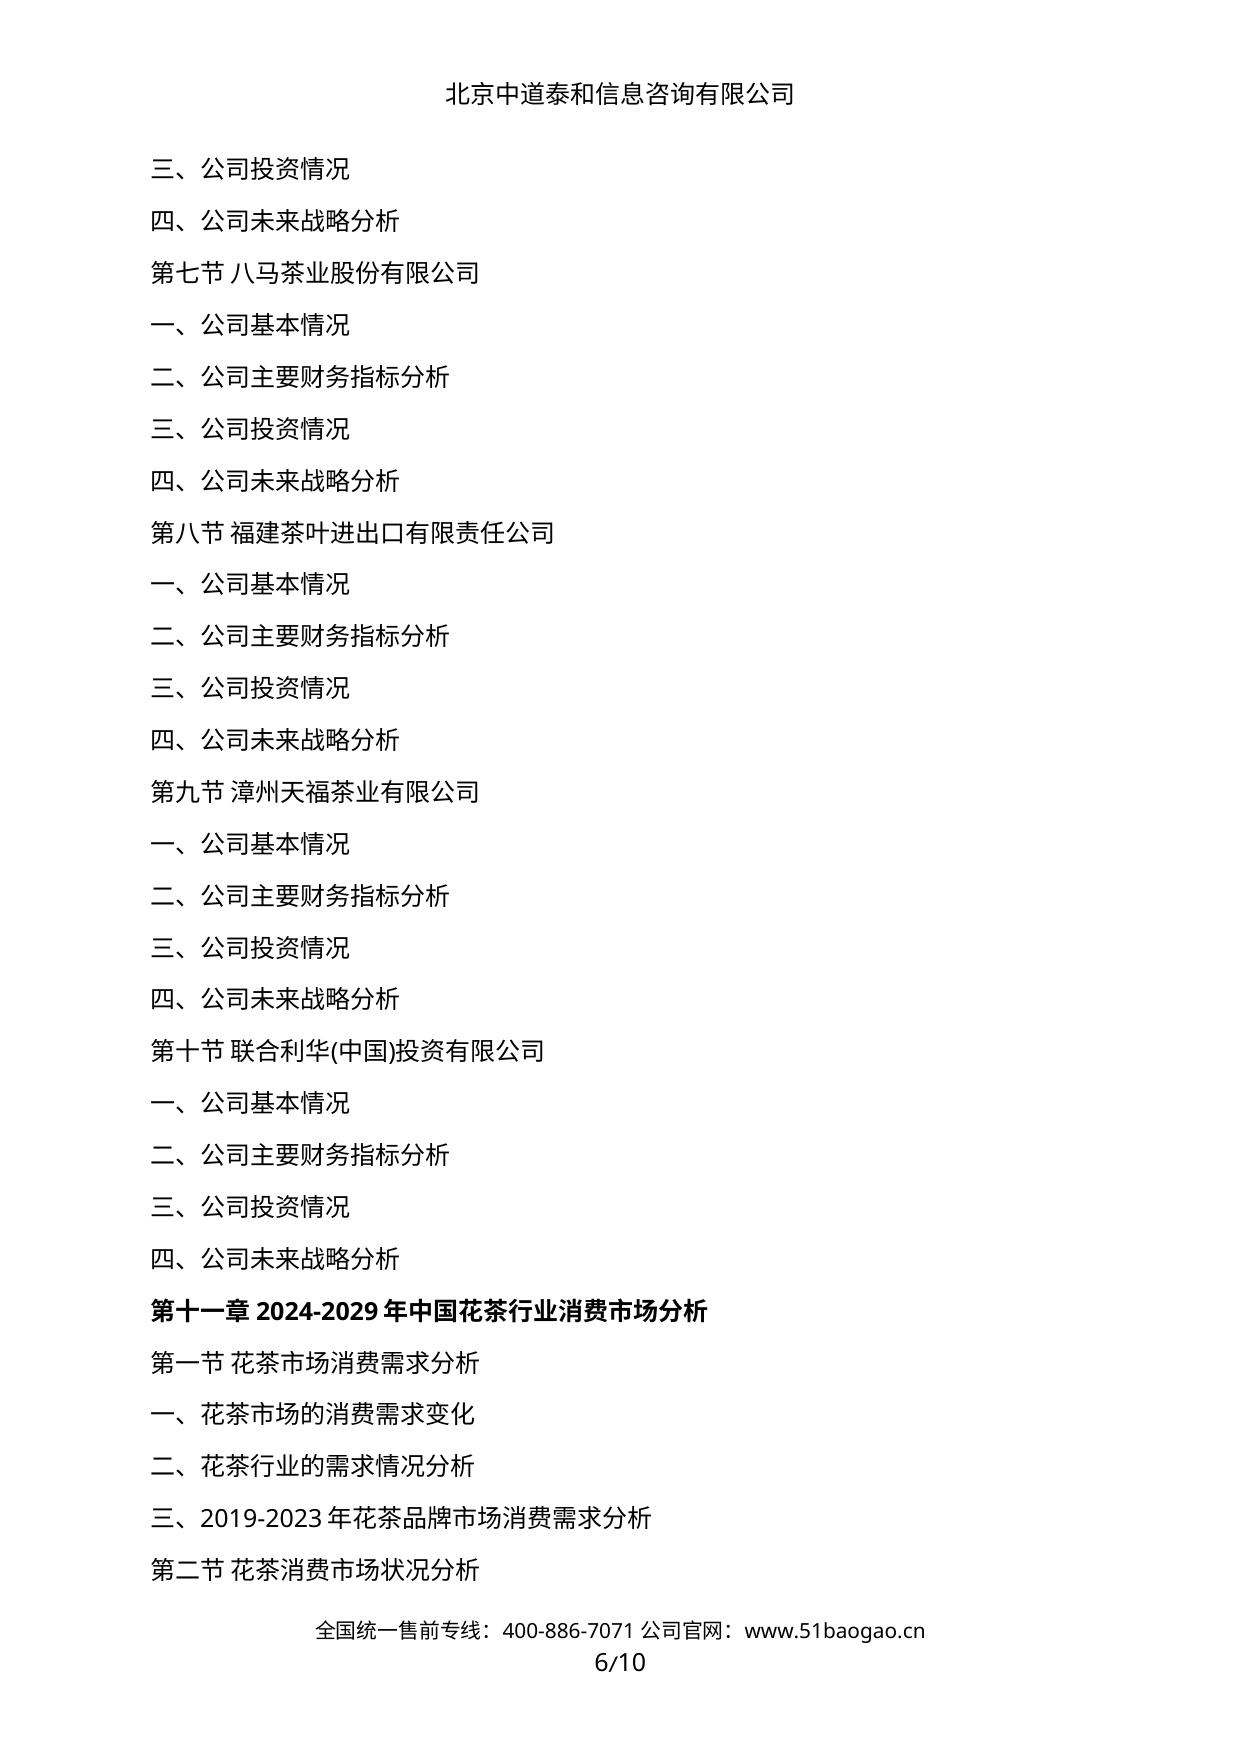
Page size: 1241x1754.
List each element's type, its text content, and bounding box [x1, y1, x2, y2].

text 二、公司主要财务指标分析 [150, 1136, 1090, 1172]
text 一、公司基本情况 [150, 1084, 1090, 1120]
text 一、花茶市场的消费需求变化 [150, 1395, 1090, 1431]
text 四、公司未来战略分析 [150, 461, 1090, 497]
text 二、公司主要财务指标分析 [150, 876, 1090, 912]
text 四、公司未来战略分析 [150, 1239, 1090, 1276]
text 三、公司投资情况 [150, 409, 1090, 446]
text 一、公司基本情况 [150, 306, 1090, 342]
text 四、公司未来战略分析 [150, 202, 1090, 238]
text 第十节 联合利华(中国)投资有限公司 [150, 1032, 1090, 1068]
text 第七节 八马茶业股份有限公司 [150, 254, 1090, 290]
text 四、公司未来战略分析 [150, 721, 1090, 757]
text 三、公司投资情况 [150, 150, 1090, 186]
text 第九节 漳州天福茶业有限公司 [150, 772, 1090, 809]
text 一、公司基本情况 [150, 824, 1090, 861]
text 第十一章 2024-2029年中国花茶行业消费市场分析 [150, 1291, 1090, 1327]
text 三、公司投资情况 [150, 669, 1090, 705]
text 三、2019-2023年花茶品牌市场消费需求分析 [150, 1499, 1090, 1535]
text 二、花茶行业的需求情况分析 [150, 1447, 1090, 1483]
text 第八节 福建茶叶进出口有限责任公司 [150, 513, 1090, 549]
text 二、公司主要财务指标分析 [150, 357, 1090, 394]
text 四、公司未来战略分析 [150, 980, 1090, 1016]
text 第二节 花茶消费市场状况分析 [150, 1551, 1090, 1587]
text 第一节 花茶市场消费需求分析 [150, 1343, 1090, 1379]
text 二、公司主要财务指标分析 [150, 617, 1090, 653]
text 三、公司投资情况 [150, 1187, 1090, 1224]
text 三、公司投资情况 [150, 928, 1090, 964]
text 一、公司基本情况 [150, 565, 1090, 601]
